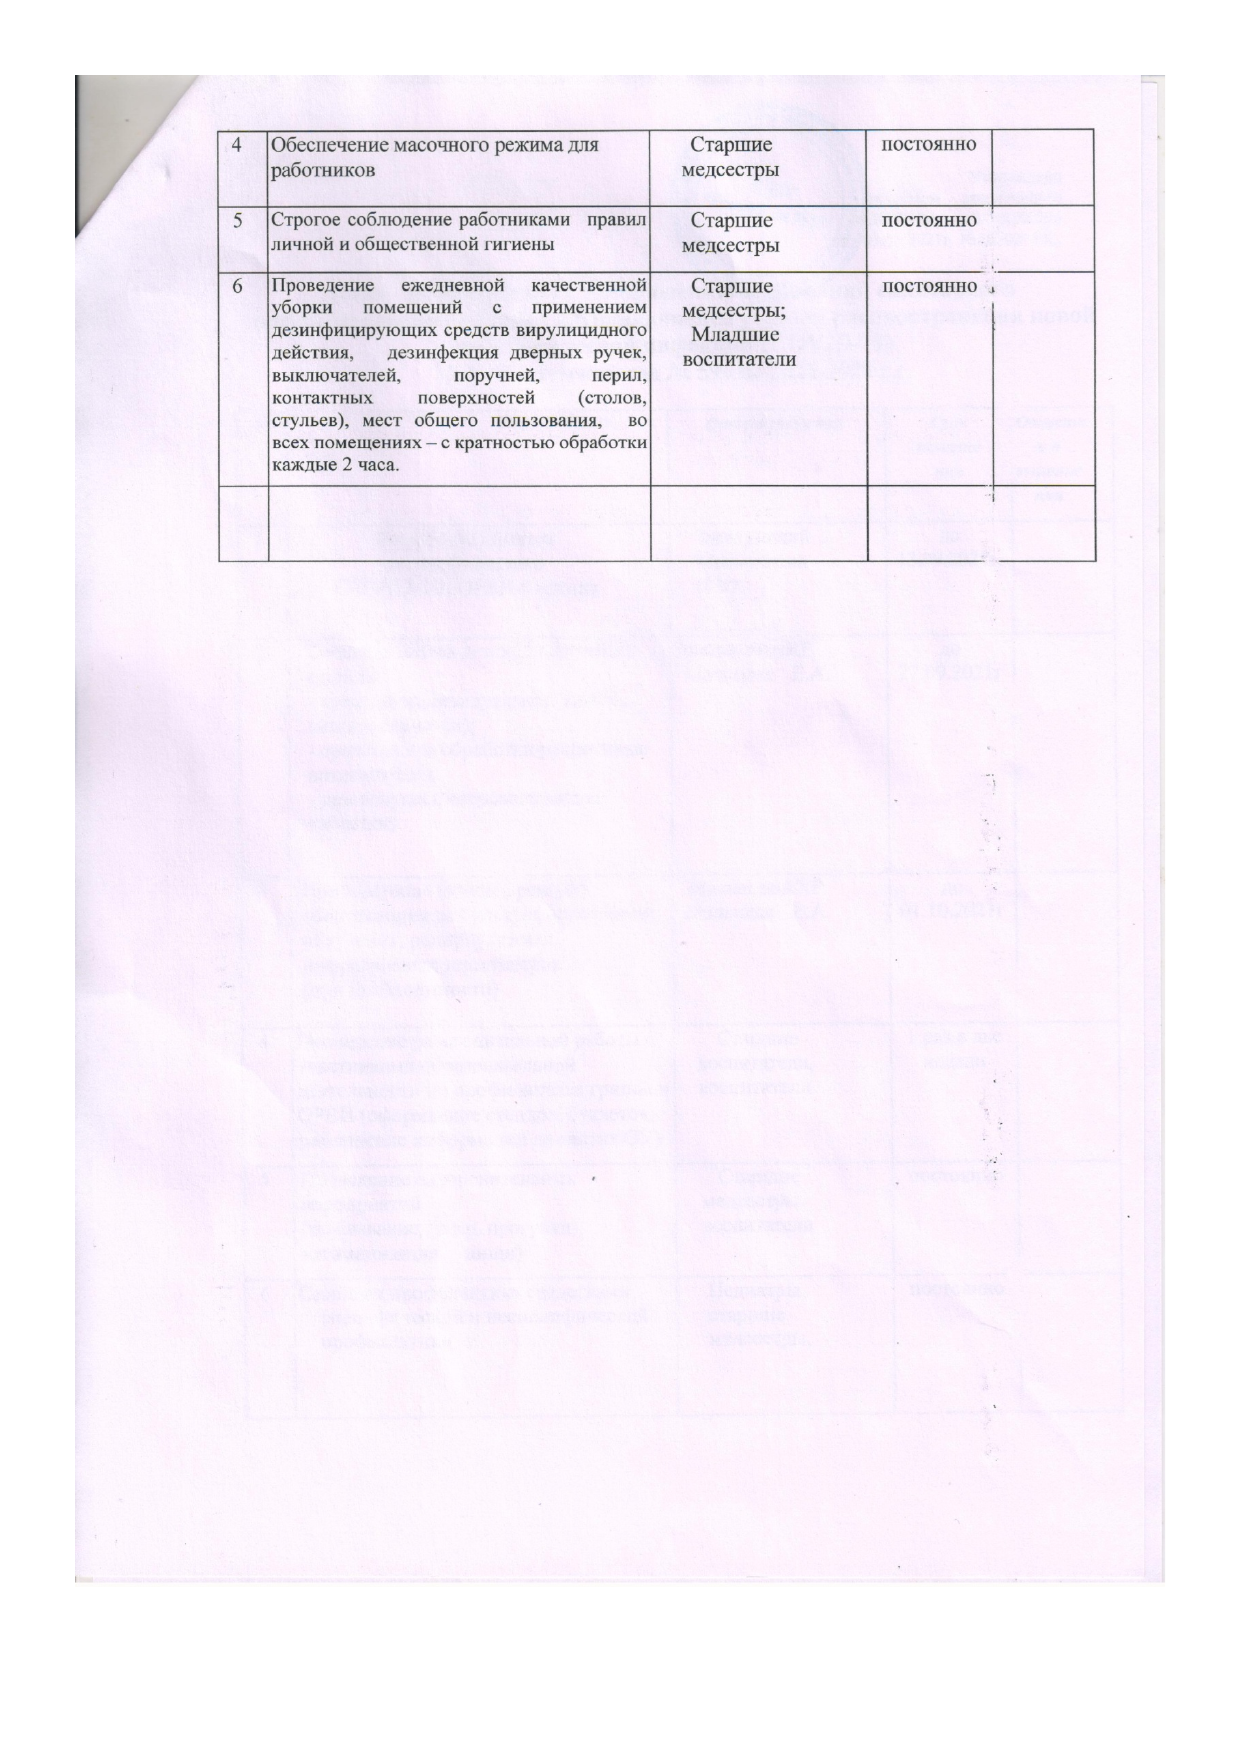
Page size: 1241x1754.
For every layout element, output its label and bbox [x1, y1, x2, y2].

picture [75, 75, 1166, 1587]
